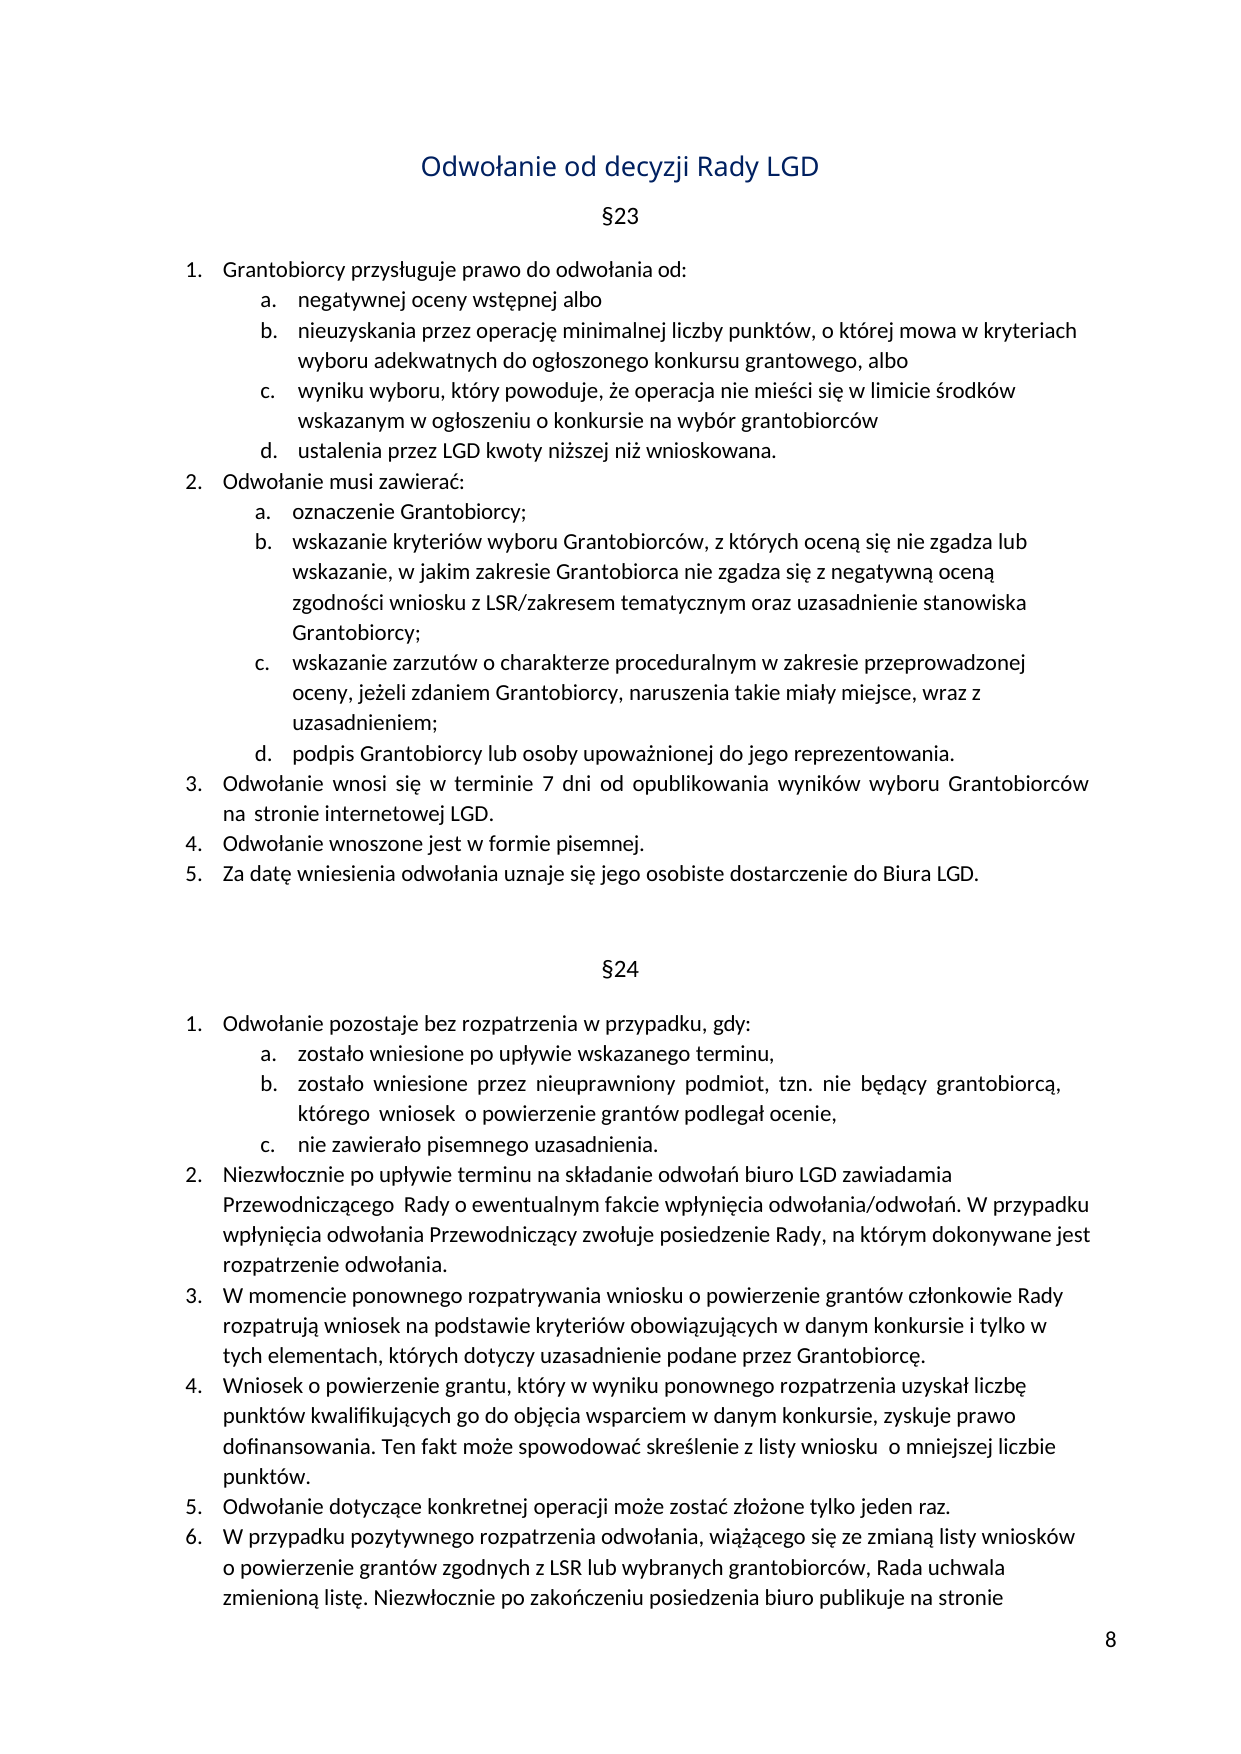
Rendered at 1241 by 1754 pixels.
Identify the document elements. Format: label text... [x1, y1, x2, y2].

list Odwołanie wnoszone jest w formie pisemnej. [185, 829, 1093, 857]
list Odwołanie wnosi się w terminie 7 dni od opublikowania wyników wyboru Grantobiorców na stronie internetowej LGD. [185, 769, 1093, 827]
list Odwołanie musi zawierać: [185, 467, 1093, 495]
list zostało wniesione po upływie wskazanego terminu, [260, 1039, 1093, 1067]
list Niezwłocznie po upływie terminu na składanie odwołań biuro LGD zawiadamia Przewodniczącego Rady o ewentualnym fakcie wpłynięcia odwołania/odwołań. W przypadku wpłynięcia odwołania Przewodniczący zwołuje posiedzenie Rady, na którym dokonywane jest rozpatrzenie odwołania. [185, 1160, 1093, 1278]
list wyniku wyboru, który powoduje, że operacja nie mieści się w limicie środków wskazanym w ogłoszeniu o konkursie na wybór grantobiorców [260, 376, 1093, 434]
list wskazanie kryteriów wyboru Grantobiorców, z których oceną się nie zgadza lub wskazanie, w jakim zakresie Grantobiorca nie zgadza się z negatywną oceną zgodności wniosku z LSR/zakresem tematycznym oraz uzasadnienie stanowiska Grantobiorcy; [254, 527, 1093, 646]
list Grantobiorcy przysługuje prawo do odwołania od: [185, 255, 1093, 283]
list wskazanie zarzutów o charakterze proceduralnym w zakresie przeprowadzonej oceny, jeżeli zdaniem Grantobiorcy, naruszenia takie miały miejsce, wraz z uzasadnieniem; [254, 648, 1093, 737]
list podpis Grantobiorcy lub osoby upoważnionej do jego reprezentowania. [254, 739, 1093, 767]
list Odwołanie pozostaje bez rozpatrzenia w przypadku, gdy: [185, 1009, 1093, 1037]
list W momencie ponownego rozpatrywania wniosku o powierzenie grantów członkowie Rady rozpatrują wniosek na podstawie kryteriów obowiązujących w danym konkursie i tylko w tych elementach, których dotyczy uzasadnienie podane przez Grantobiorcę. [185, 1281, 1093, 1369]
subtitle Odwołanie od decyzji Rady LGD [148, 148, 1093, 184]
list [185, 1522, 1093, 1611]
list ustalenia przez LGD kwoty niższej niż wnioskowana. [260, 437, 1093, 465]
text §23 [148, 200, 1093, 230]
list negatywnej oceny wstępnej albo [260, 286, 1093, 314]
list nie zawierało pisemnego uzasadnienia. [260, 1130, 1093, 1158]
list nieuzyskania przez operację minimalnej liczby punktów, o której mowa w kryteriach wyboru adekwatnych do ogłoszonego konkursu grantowego, albo [260, 316, 1093, 374]
list Wniosek o powierzenie grantu, który w wyniku ponownego rozpatrzenia uzyskał liczbę punktów kwalifikujących go do objęcia wsparciem w danym konkursie, zyskuje prawo dofinansowania. Ten fakt może spowodować skreślenie z listy wniosku o mniejszej liczbie punktów. [185, 1371, 1093, 1490]
list zostało wniesione przez nieuprawniony podmiot, tzn. nie będący grantobiorcą, którego wniosek o powierzenie grantów podlegał ocenie, [260, 1069, 1093, 1127]
list Za datę wniesienia odwołania uznaje się jego osobiste dostarczenie do Biura LGD. [185, 859, 1093, 888]
list oznaczenie Grantobiorcy; [254, 497, 1093, 525]
text §24 [148, 953, 1093, 984]
list Odwołanie dotyczące konkretnej operacji może zostać złożone tylko jeden raz. [185, 1492, 1093, 1520]
